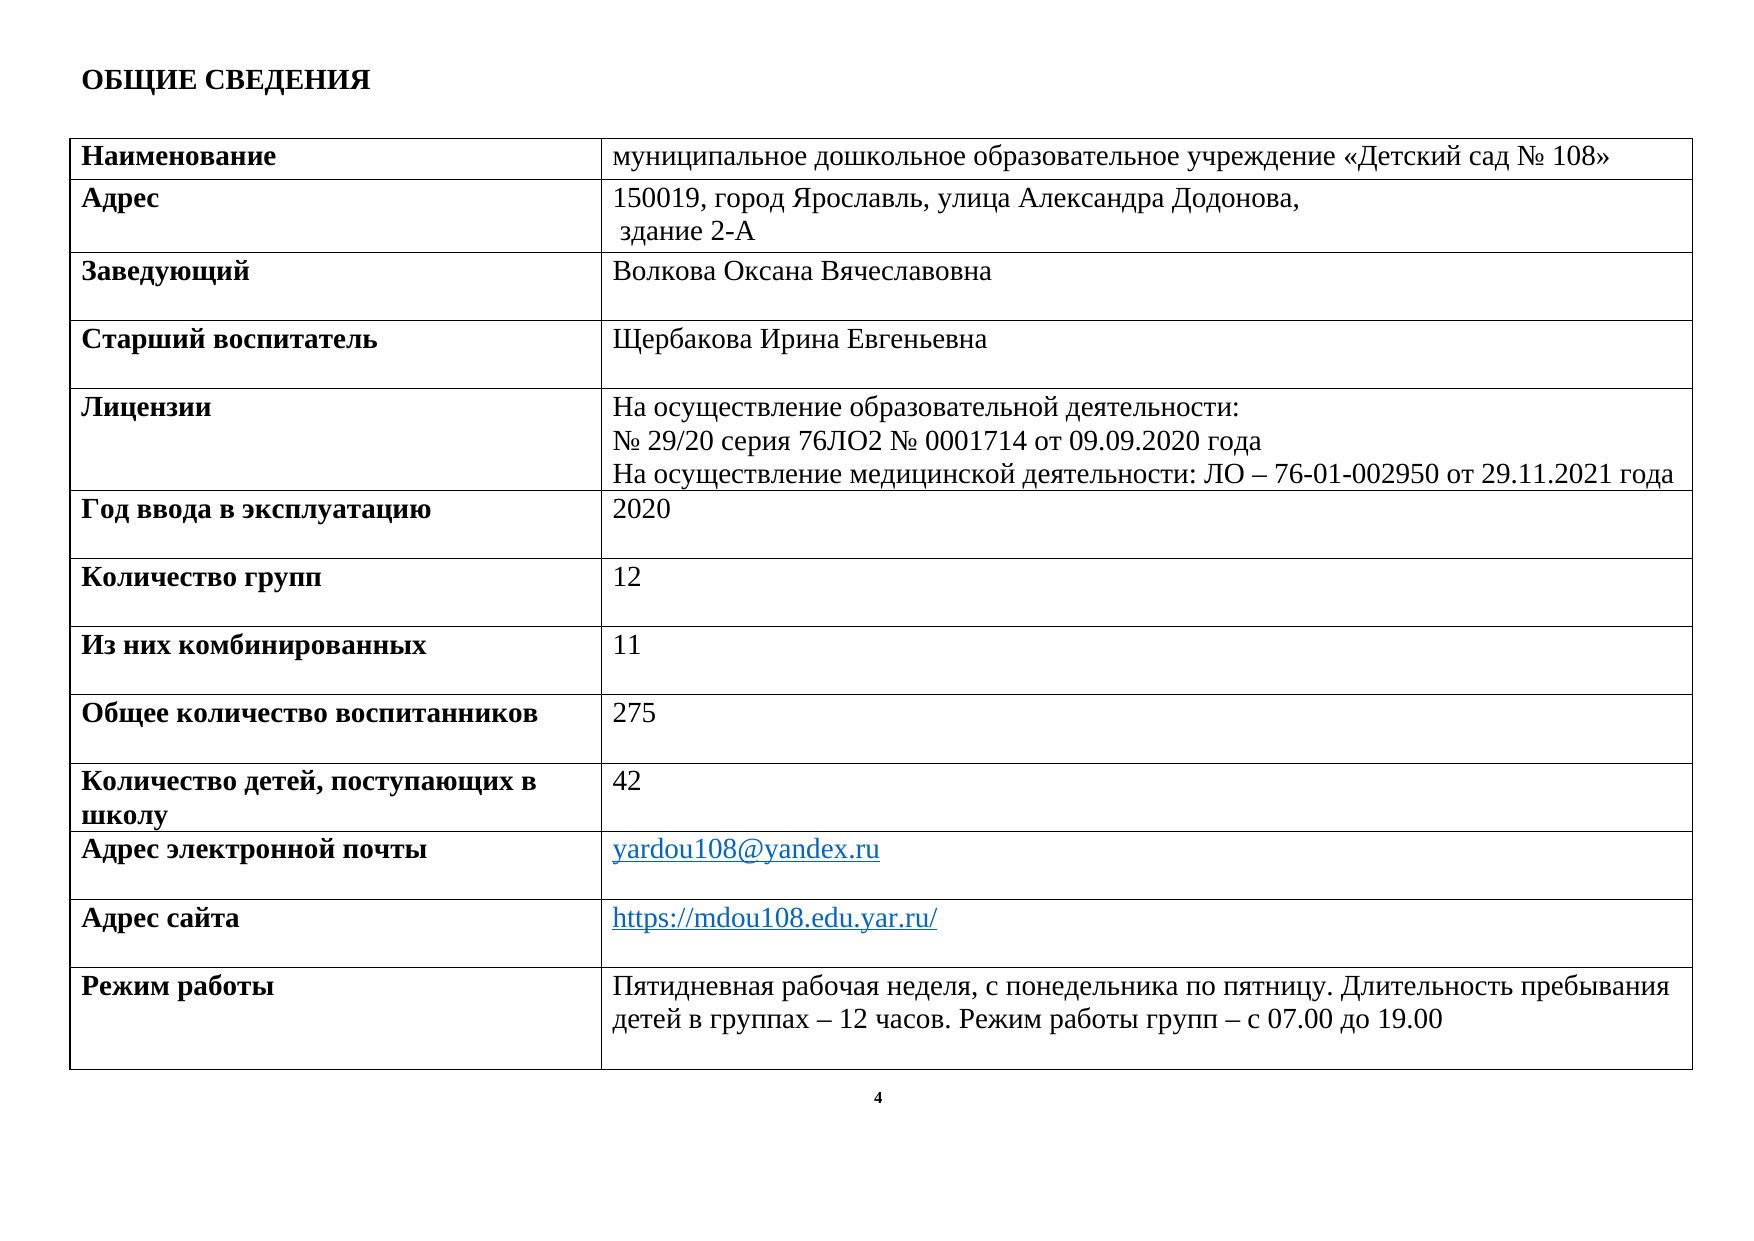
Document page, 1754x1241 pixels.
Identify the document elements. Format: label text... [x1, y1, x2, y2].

table_cell Заведующий [71, 253, 601, 320]
table_header муниципальное дошкольное образовательное учреждение «Детский сад № 108» [602, 139, 1692, 179]
table_cell 2020 [602, 491, 1692, 558]
table_cell Пятидневная рабочая неделя, с понедельника по пятницу. Длительность пребывания детей в группах – 12 часов. Режим работы групп – с 07.00 до 19.00 [602, 968, 1692, 1068]
table_cell Из них комбинированных [71, 627, 601, 694]
table_cell Количество групп [71, 559, 601, 626]
table_cell Старший воспитатель [71, 321, 601, 388]
table_cell Год ввода в эксплуатацию [71, 491, 601, 558]
table_cell yardou108@yandex.ru [602, 832, 1692, 899]
table_header Наименование [71, 139, 601, 179]
table_cell 12 [602, 559, 1692, 626]
table_cell Щербакова Ирина Евгеньевна [602, 321, 1692, 388]
table_cell https://mdou108.edu.yar.ru/ [602, 900, 1692, 967]
table_cell Адрес сайта [71, 900, 601, 967]
table_cell Количество детей, поступающих в школу [71, 764, 601, 831]
table_cell Режим работы [71, 968, 601, 1068]
table_cell Волкова Оксана Вячеславовна [602, 253, 1692, 320]
table_cell На осуществление образовательной деятельности: № 29/20 серия 76ЛО2 № 0001714 от 09.09.2020 года На осуществление медицинской деятельности: ЛО – 76-01-002950 от 29.11.2021 года [602, 389, 1692, 490]
table_cell 42 [602, 764, 1692, 831]
table_cell Общее количество воспитанников [71, 695, 601, 762]
table_cell 150019, город Ярославль, улица Александра Додонова, здание 2-А [602, 180, 1692, 252]
table_cell 11 [602, 627, 1692, 694]
table_cell Лицензии [71, 389, 601, 490]
text ОБЩИЕ СВЕДЕНИЯ [81, 62, 1675, 96]
table_cell Адрес электронной почты [71, 832, 601, 899]
table_cell Адрес [71, 180, 601, 252]
table_cell 275 [602, 695, 1692, 762]
